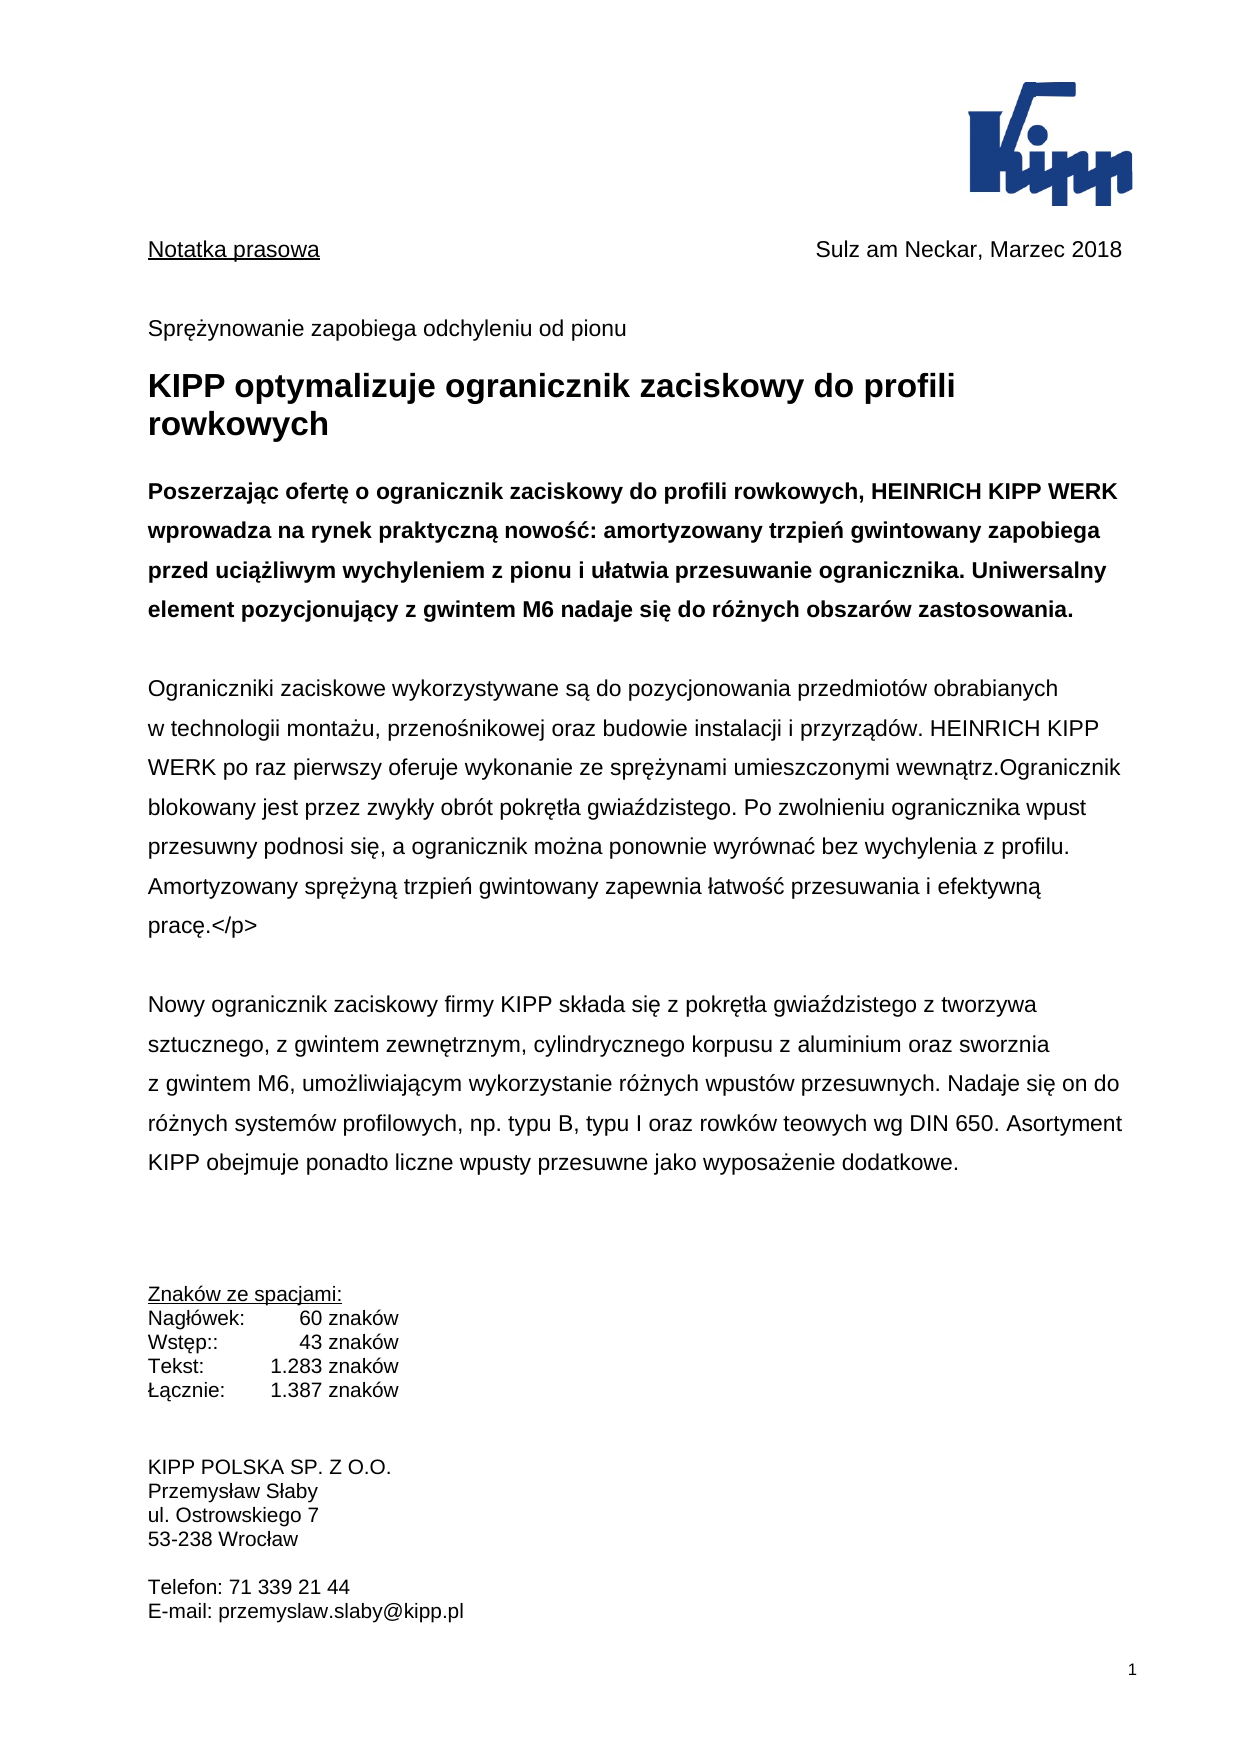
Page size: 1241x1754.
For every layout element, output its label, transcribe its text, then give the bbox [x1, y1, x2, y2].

text E-mail: przemyslaw.slaby@kipp.pl [148, 1598, 1137, 1622]
text Łącznie: 1.387 znaków [148, 1378, 1137, 1402]
text Ograniczniki zaciskowe wykorzystywane są do pozycjonowania przedmiotów obrabianych w technologii montażu, przenośnikowej oraz budowie instalacji i przyrządów. HEINRICH KIPP WERK po raz pierwszy oferuje wykonanie ze sprężynami umieszczonymi wewnątrz.Ogranicznik blokowany jest przez zwykły obrót pokrętła gwiaździstego. Po zwolnieniu ogranicznika wpust przesuwny podnosi się, a ogranicznik można ponownie wyrównać bez wychylenia z profilu. Amortyzowany sprężyną trzpień gwintowany zapewnia łatwość przesuwania i efektywną pracę.</p> [148, 675, 1137, 938]
picture [966, 82, 1133, 204]
subtitle KIPP optymalizuje ogranicznik zaciskowy do profili rowkowych [148, 366, 1137, 443]
text Sprężynowanie zapobiega odchyleniu od pionu [148, 314, 1137, 341]
text Znaków ze spacjami: [148, 1282, 1137, 1306]
subtitle Notatka prasowa Sulz am Neckar, Marzec 2018 [148, 236, 1137, 262]
text Poszerzając ofertę o ogranicznik zaciskowy do profili rowkowych, HEINRICH KIPP WERK wprowadza na rynek praktyczną nowość: amortyzowany trzpień gwintowany zapobiega przed uciążliwym wychyleniem z pionu i ułatwia przesuwanie ogranicznika. Uniwersalny element pozycjonujący z gwintem M6 nadaje się do różnych obszarów zastosowania. [148, 478, 1137, 623]
text ul. Ostrowskiego 7 [148, 1503, 1137, 1527]
text Tekst: 1.283 znaków [148, 1354, 1137, 1378]
text Wstęp:: 43 znaków [148, 1330, 1137, 1354]
text Nowy ogranicznik zaciskowy firmy KIPP składa się z pokrętła gwiaździstego z tworzywa sztucznego, z gwintem zewnętrznym, cylindrycznego korpusu z aluminium oraz sworznia z gwintem M6, umożliwiającym wykorzystanie różnych wpustów przesuwnych. Nadaje się on do różnych systemów profilowych, np. typu B, typu I oraz rowków teowych wg DIN 650. Asortyment KIPP obejmuje ponadto liczne wpusty przesuwne jako wyposażenie dodatkowe. [148, 991, 1137, 1175]
text Przemysław Słaby [148, 1479, 1137, 1503]
text KIPP POLSKA SP. Z O.O. [148, 1455, 1137, 1479]
text Telefon: 71 339 21 44 [148, 1574, 1137, 1598]
text 53-238 Wrocław [148, 1527, 1137, 1551]
text Nagłówek: 60 znaków [148, 1306, 1137, 1330]
